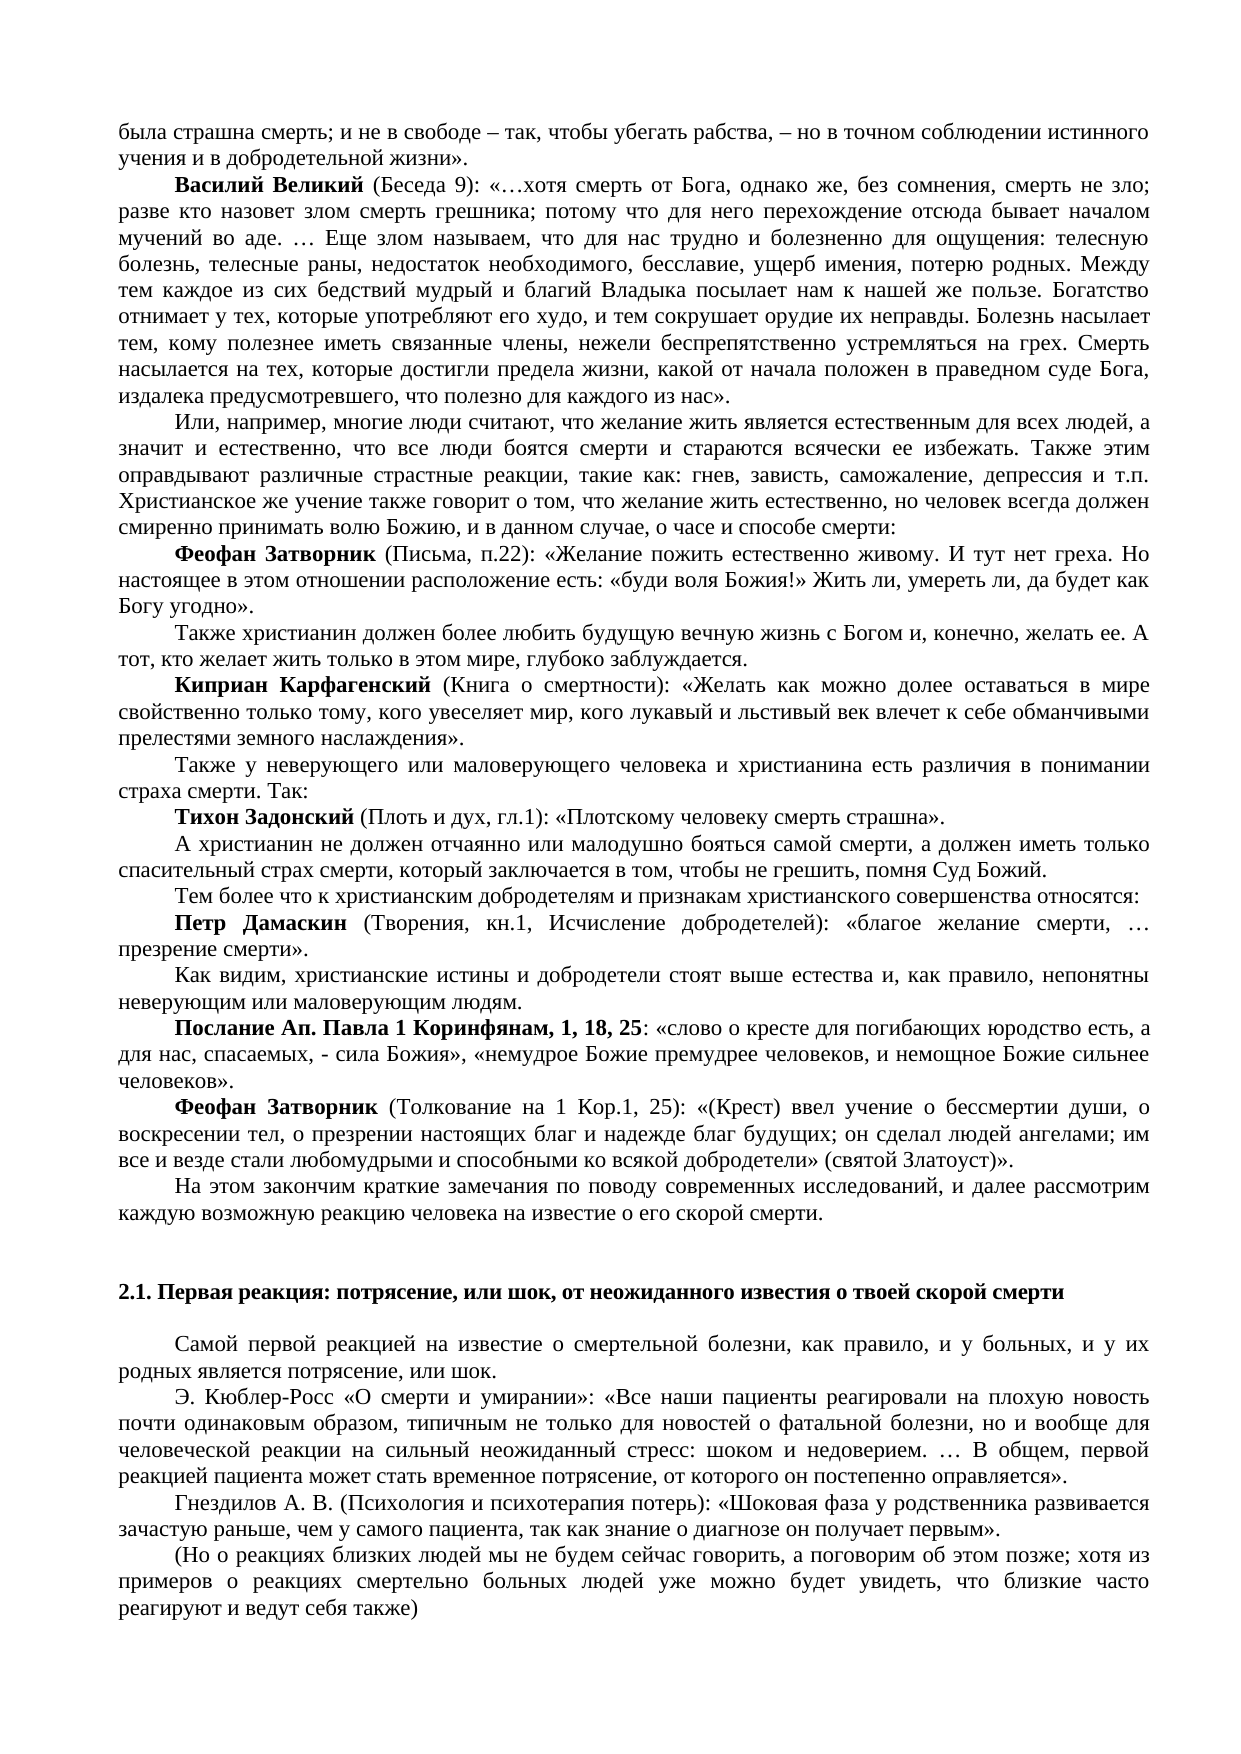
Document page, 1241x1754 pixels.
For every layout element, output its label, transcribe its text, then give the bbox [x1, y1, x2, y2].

subtitle 2.1. Первая реакция: потрясение, или шок, от неожиданного известия о твоей скорой смерти [118, 1278, 1152, 1304]
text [118, 118, 1152, 171]
text Феофан Затворник (Толкование на 1 Кор.1, 25): «(Крест) ввел учение о бессмертии души, о воскресении тел, о презрении настоящих благ и надежде благ будущих; он сделал людей ангелами; им все и везде стали любомудрыми и способными ко всякой добродетели» (святой Златоуст)». [118, 1093, 1152, 1172]
text Тихон Задонский (Плоть и дух, гл.1): «Плотскому человеку смерть страшна». [118, 803, 1152, 830]
text Послание Ап. Павла 1 Коринфянам, 1, 18, 25: «слово о кресте для погибающих юродство есть, а для нас, спасаемых, - сила Божия», «немудрое Божие премудрее человеков, и немощное Божие сильнее человеков». [118, 1014, 1152, 1093]
text Также у неверующего или маловерующего человека и христианина есть различия в понимании страха смерти. Так: [118, 751, 1152, 803]
text Также христианин должен более любить будущую вечную жизнь с Богом и, конечно, желать ее. А тот, кто желает жить только в этом мире, глубоко заблуждается. [118, 619, 1152, 672]
text Гнездилов А. В. (Психология и психотерапия потерь): «Шоковая фаза у родственника развивается зачастую раньше, чем у самого пациента, так как знание о диагнозе он получает первым». [118, 1488, 1152, 1541]
text Киприан Карфагенский (Книга о смертности): «Желать как можно долее оставаться в мире свойственно только тому, кого увеселяет мир, кого лукавый и льстивый век влечет к себе обманчивыми прелестями земного наслаждения». [118, 672, 1152, 751]
text Василий Великий (Беседа 9): «…хотя смерть от Бога, однако же, без сомнения, смерть не зло; разве кто назовет злом смерть грешника; потому что для него перехождение отсюда бывает началом мучений во аде. … Еще злом называем, что для нас трудно и болезненно для ощущения: телесную болезнь, телесные раны, недостаток необходимого, бесславие, ущерб имения, потерю родных. Между тем каждое из сих бедствий мудрый и благий Владыка посылает нам к нашей же пользе. Богатство отнимает у тех, которые употребляют его худо, и тем сокрушает орудие их неправды. Болезнь насылает тем, кому полезнее иметь связанные члены, нежели беспрепятственно устремляться на грех. Смерть насылается на тех, которые достигли предела жизни, какой от начала положен в праведном суде Бога, издалека предусмотревшего, что полезно для каждого из нас». [118, 171, 1152, 408]
text Феофан Затворник (Письма, п.22): «Желание пожить естественно живому. И тут нет греха. Но настоящее в этом отношении расположение есть: «буди воля Божия!» Жить ли, умереть ли, да будет как Богу угодно». [118, 540, 1152, 619]
text (Но о реакциях близких людей мы не будем сейчас говорить, а поговорим об этом позже; хотя из примеров о реакциях смертельно больных людей уже можно будет увидеть, что близкие часто реагируют и ведут себя также) [118, 1541, 1152, 1620]
text На этом закончим краткие замечания по поводу современных исследований, и далее рассмотрим каждую возможную реакцию человека на известие о его скорой смерти. [118, 1172, 1152, 1225]
text Тем более что к христианским добродетелям и признакам христианского совершенства относятся: [118, 882, 1152, 909]
text Петр Дамаскин (Творения, кн.1, Исчисление добродетелей): «благое желание смерти, … презрение смерти». [118, 909, 1152, 961]
text Самой первой реакцией на известие о смертельной болезни, как правило, и у больных, и у их родных является потрясение, или шок. [118, 1330, 1152, 1383]
text Э. Кюблер-Росс «О смерти и умирании»: «Все наши пациенты реагировали на плохую новость почти одинаковым образом, типичным не только для новостей о фатальной болезни, но и вообще для человеческой реакции на сильный неожиданный стресс: шоком и недоверием. … В общем, первой реакцией пациента может стать временное потрясение, от которого он постепенно оправляется». [118, 1383, 1152, 1488]
text А христианин не должен отчаянно или малодушно бояться самой смерти, а должен иметь только спасительный страх смерти, который заключается в том, чтобы не грешить, помня Суд Божий. [118, 830, 1152, 882]
text Или, например, многие люди считают, что желание жить является естественным для всех людей, а значит и естественно, что все люди боятся смерти и стараются всячески ее избежать. Также этим оправдывают различные страстные реакции, такие как: гнев, зависть, саможаление, депрессия и т.п. Христианское же учение также говорит о том, что желание жить естественно, но человек всегда должен смиренно принимать волю Божию, и в данном случае, о часе и способе смерти: [118, 408, 1152, 540]
text Как видим, христианские истины и добродетели стоят выше естества и, как правило, непонятны неверующим или маловерующим людям. [118, 961, 1152, 1014]
